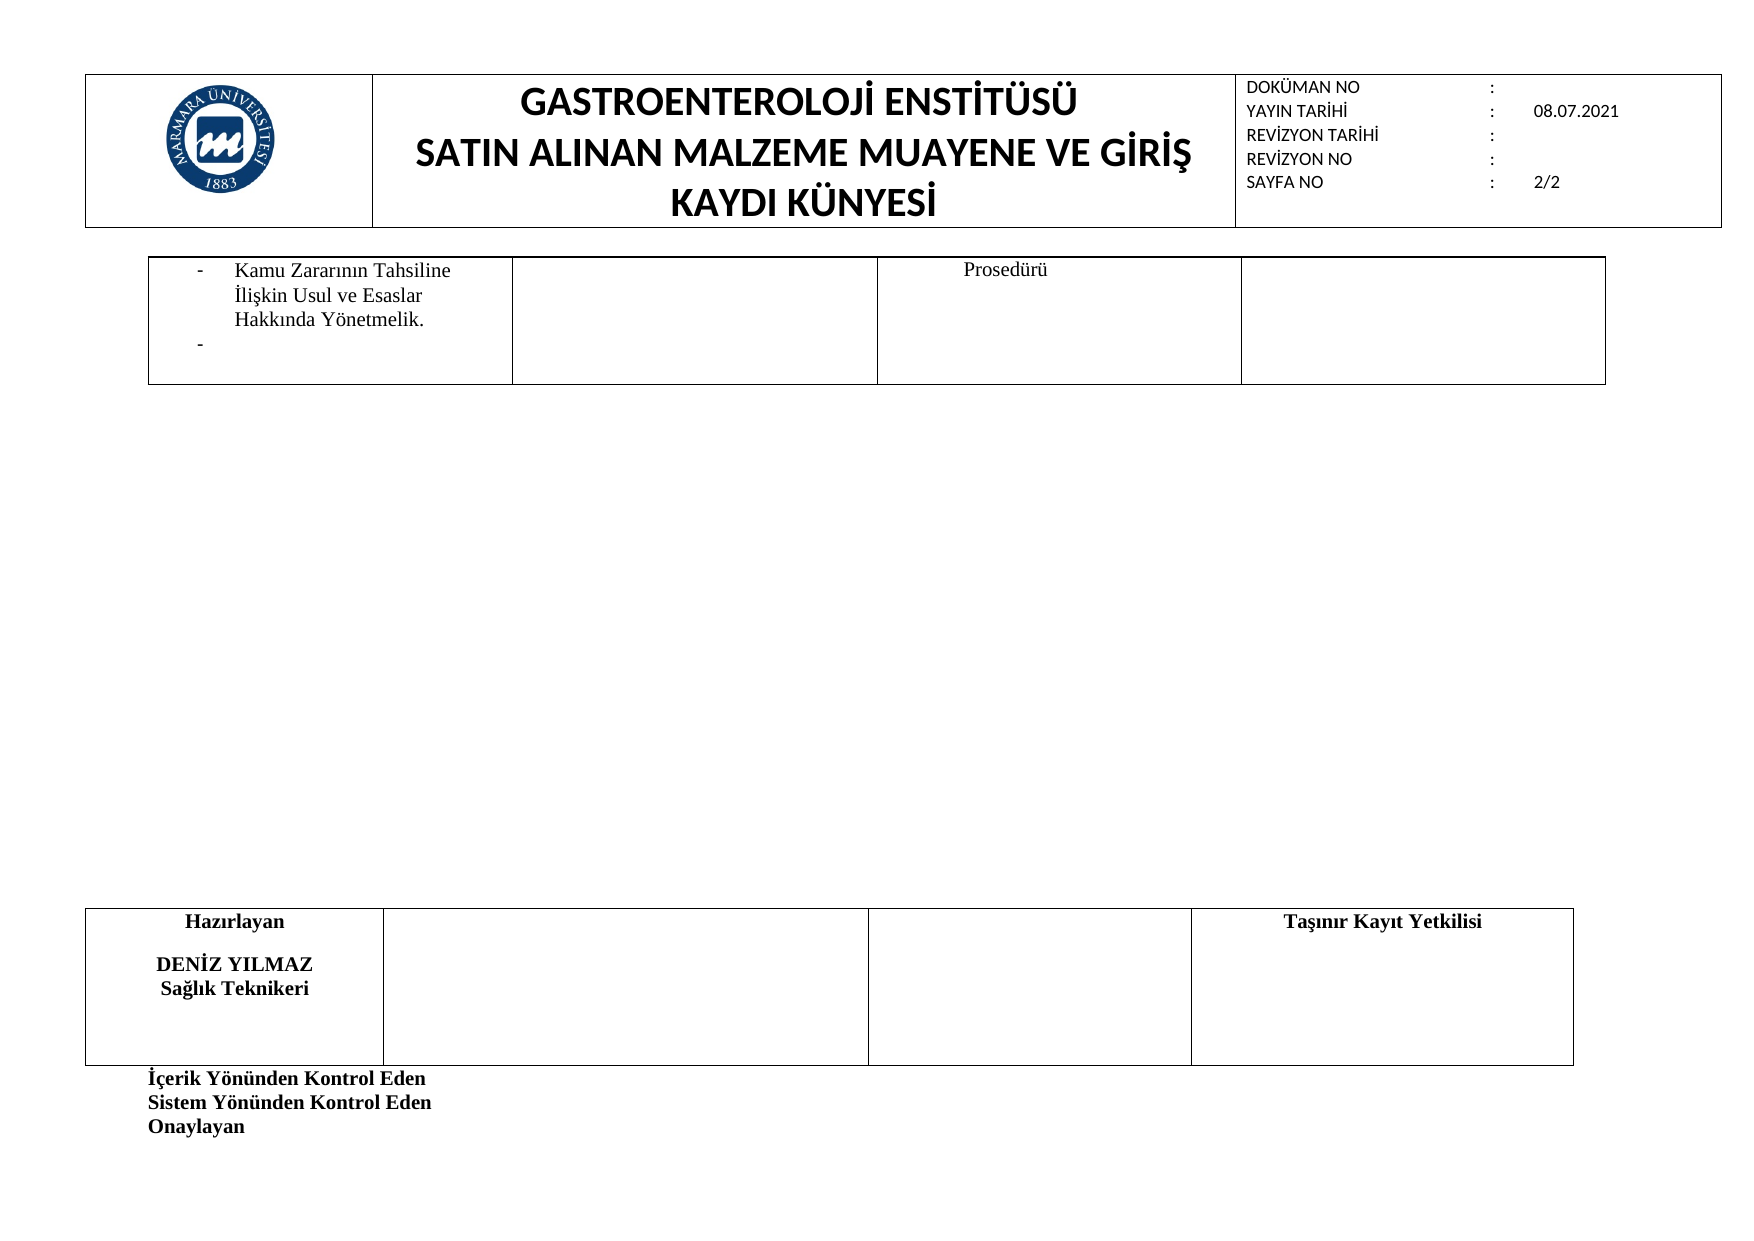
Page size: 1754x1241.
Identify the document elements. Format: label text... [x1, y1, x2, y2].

table_cell [513, 258, 877, 384]
table_cell Gastroenteroloji Enstitüsü Satın Alınan Malzeme Muayene ve Giriş Kaydı Prosedürü [878, 258, 1241, 384]
table_cell 2547 sayılı Kanun 4737 sayılı Kamu İhale Kanunu Taşınır Mal Yönetmeliği Kamu Zararının Tahsiline İlişkin Usul ve Esaslar Hakkında Yönetmelik. [149, 258, 512, 384]
picture [159, 78, 279, 199]
table_cell [1242, 258, 1605, 384]
